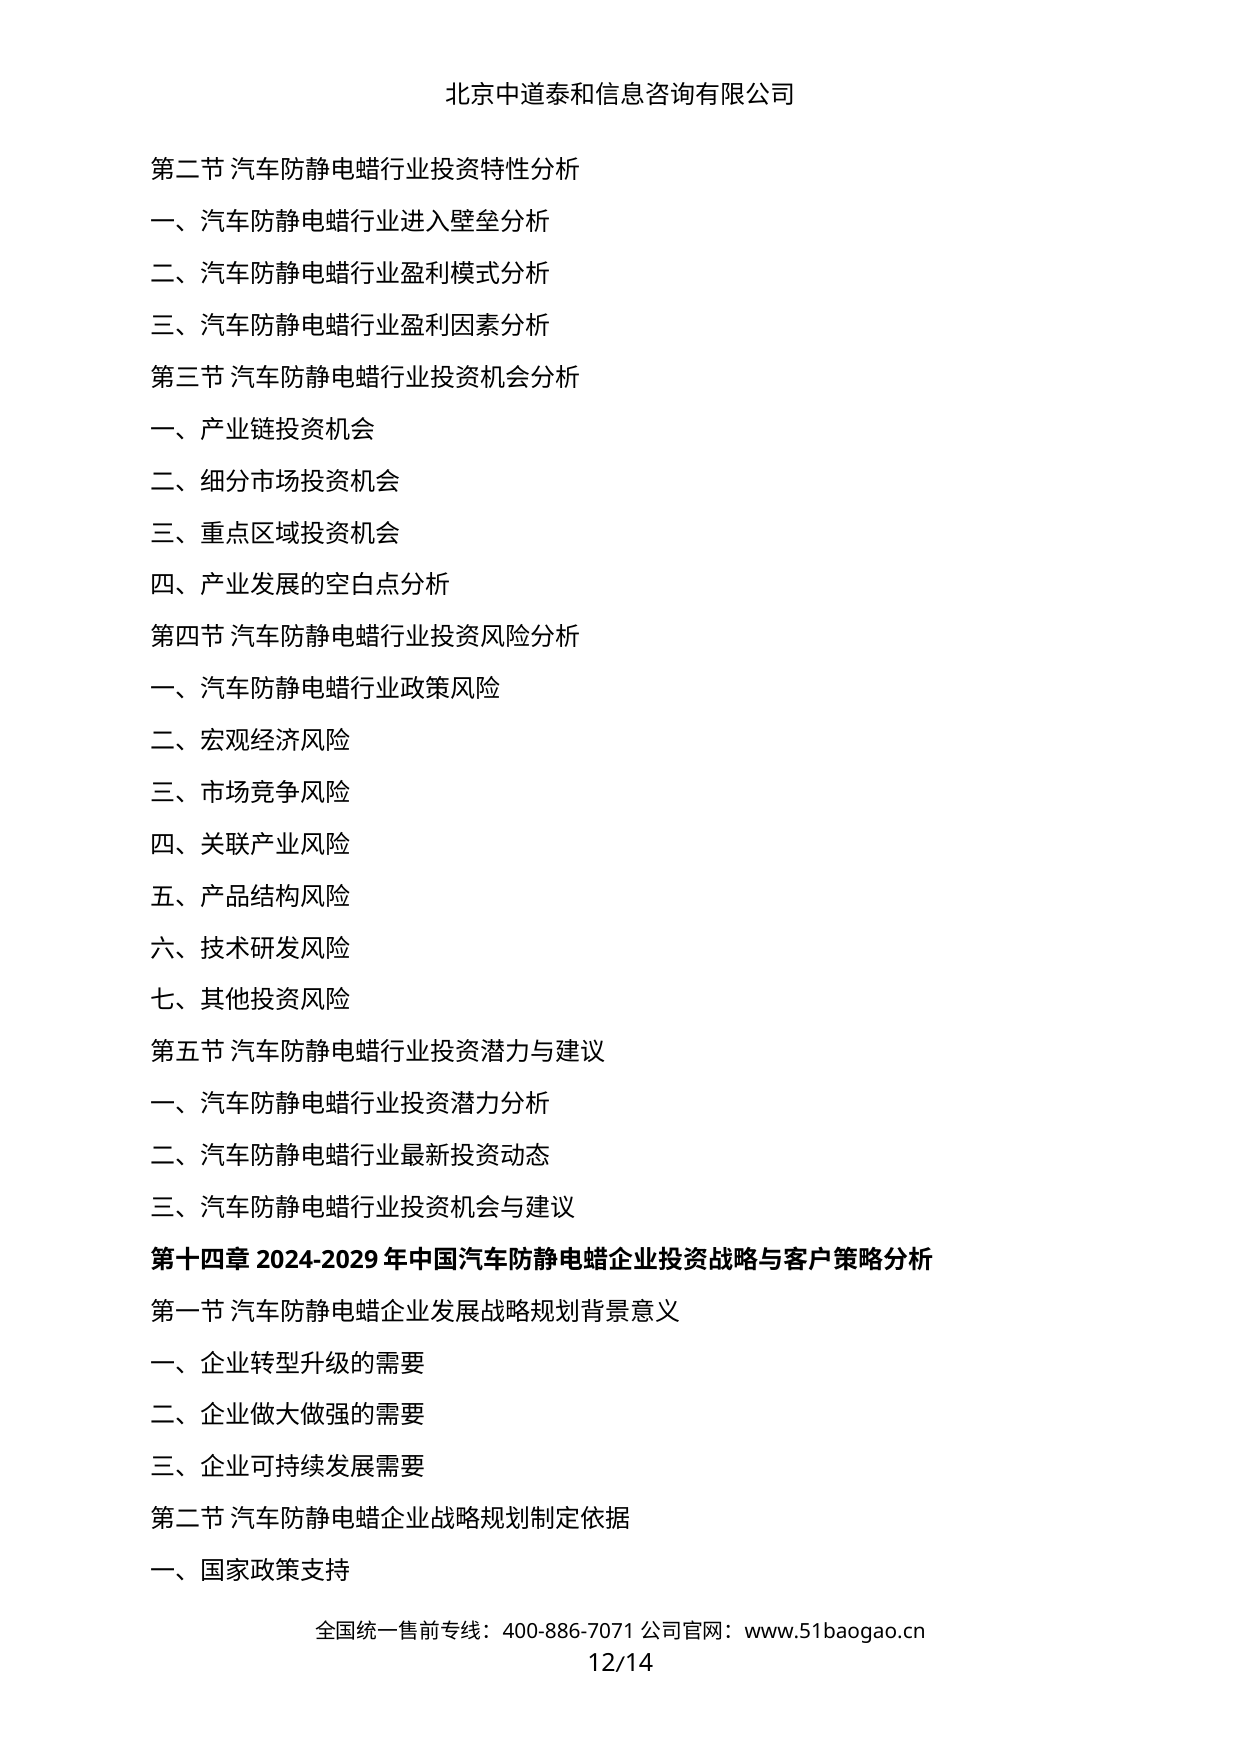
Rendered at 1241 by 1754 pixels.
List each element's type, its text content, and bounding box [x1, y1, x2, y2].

text 三、市场竞争风险 [150, 772, 1090, 809]
text 三、企业可持续发展需要 [150, 1447, 1090, 1483]
text 五、产品结构风险 [150, 876, 1090, 912]
text 二、宏观经济风险 [150, 721, 1090, 757]
text 第十四章 2024-2029年中国汽车防静电蜡企业投资战略与客户策略分析 [150, 1239, 1090, 1276]
text 第一节 汽车防静电蜡企业发展战略规划背景意义 [150, 1291, 1090, 1327]
text 二、细分市场投资机会 [150, 461, 1090, 497]
text 一、汽车防静电蜡行业政策风险 [150, 669, 1090, 705]
text 一、汽车防静电蜡行业进入壁垒分析 [150, 202, 1090, 238]
text 一、汽车防静电蜡行业投资潜力分析 [150, 1084, 1090, 1120]
text 六、技术研发风险 [150, 928, 1090, 964]
text 二、汽车防静电蜡行业盈利模式分析 [150, 254, 1090, 290]
text 七、其他投资风险 [150, 980, 1090, 1016]
text 第二节 汽车防静电蜡企业战略规划制定依据 [150, 1499, 1090, 1535]
text 第四节 汽车防静电蜡行业投资风险分析 [150, 617, 1090, 653]
text 一、产业链投资机会 [150, 409, 1090, 446]
text 四、产业发展的空白点分析 [150, 565, 1090, 601]
text 三、汽车防静电蜡行业盈利因素分析 [150, 306, 1090, 342]
text 二、企业做大做强的需要 [150, 1395, 1090, 1431]
text 第五节 汽车防静电蜡行业投资潜力与建议 [150, 1032, 1090, 1068]
text 三、汽车防静电蜡行业投资机会与建议 [150, 1187, 1090, 1224]
text 三、重点区域投资机会 [150, 513, 1090, 549]
text 一、企业转型升级的需要 [150, 1343, 1090, 1379]
text 四、关联产业风险 [150, 824, 1090, 861]
text 第三节 汽车防静电蜡行业投资机会分析 [150, 357, 1090, 394]
text 第二节 汽车防静电蜡行业投资特性分析 [150, 150, 1090, 186]
text 一、国家政策支持 [150, 1551, 1090, 1587]
text 二、汽车防静电蜡行业最新投资动态 [150, 1136, 1090, 1172]
